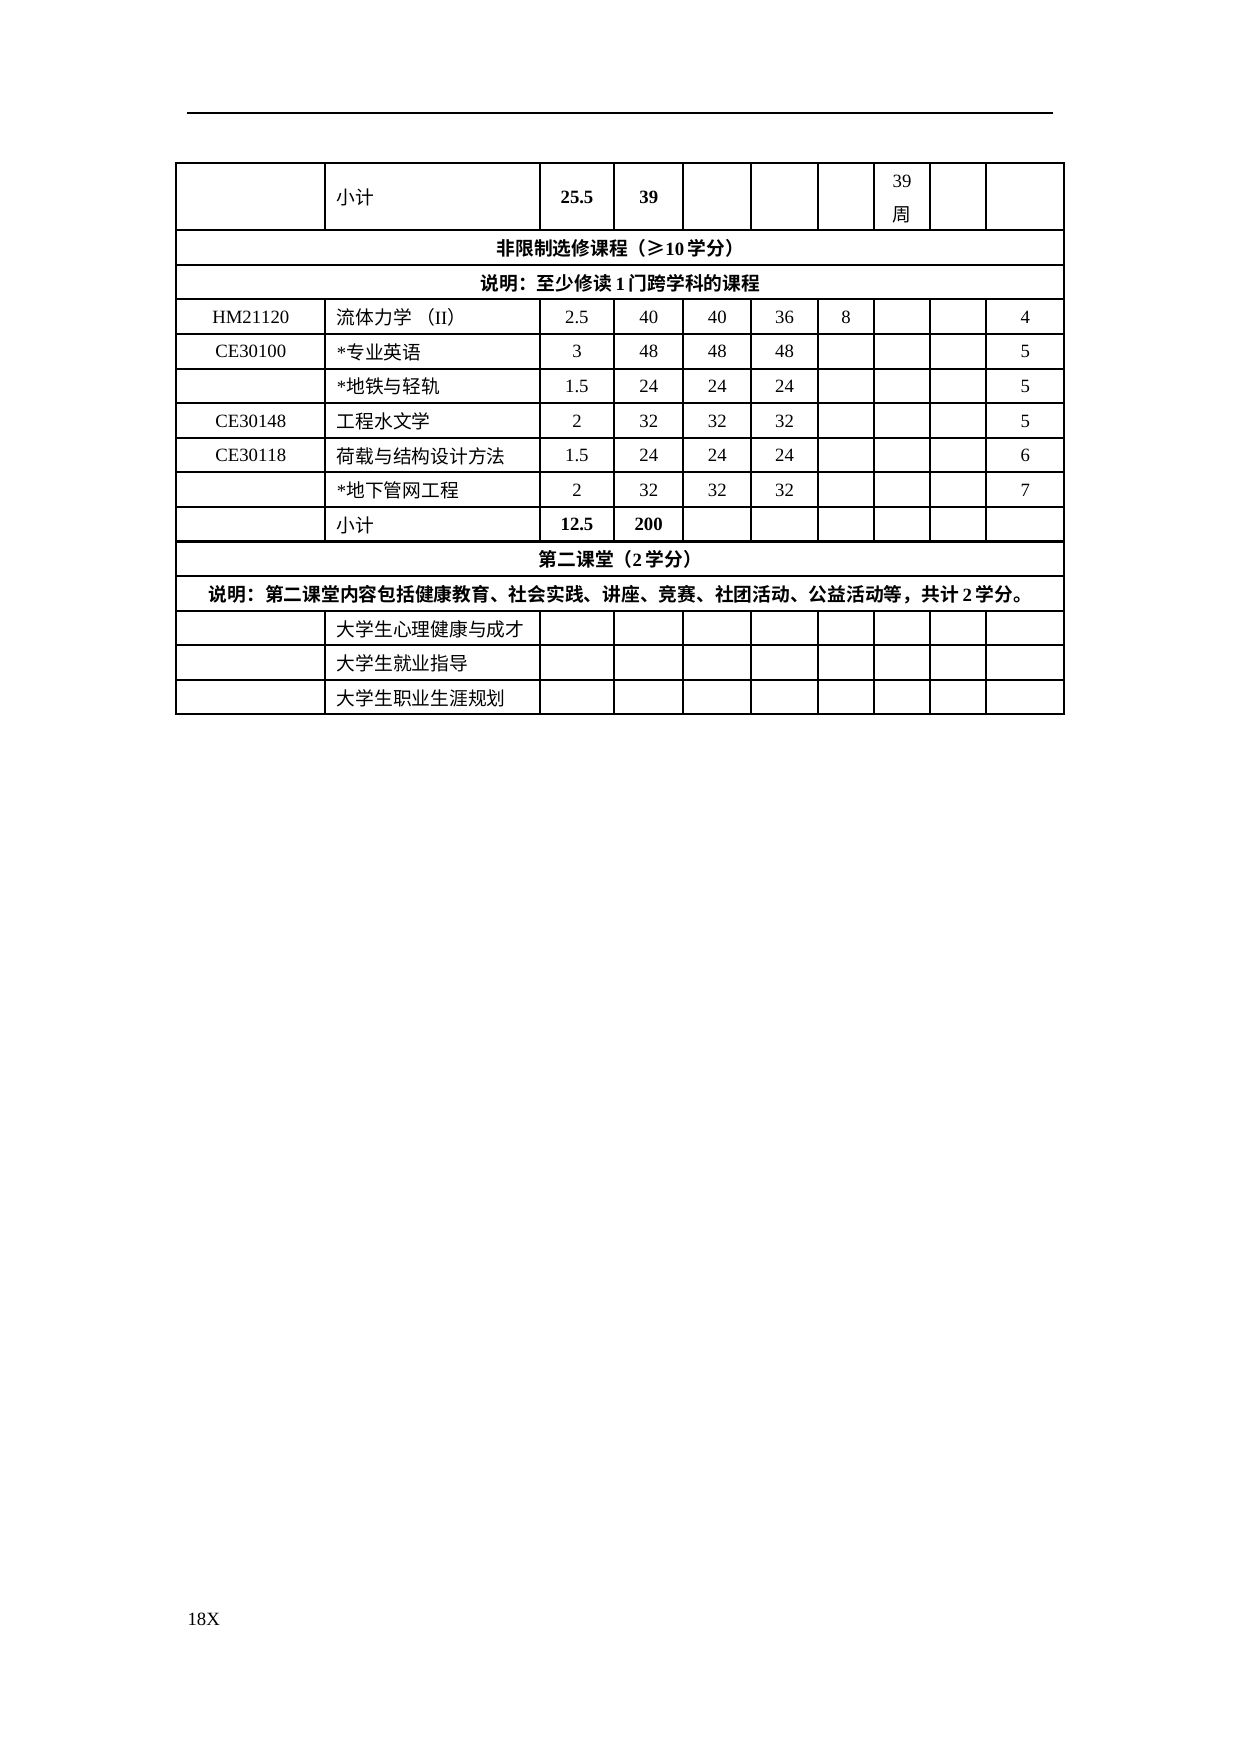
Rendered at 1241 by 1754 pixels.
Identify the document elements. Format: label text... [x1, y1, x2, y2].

table_cell [684, 646, 750, 679]
table_cell 24 [752, 370, 817, 402]
table_cell 36 [752, 300, 817, 333]
table_cell 工程水文学 [326, 404, 539, 437]
table_cell 32 [684, 404, 750, 437]
table_cell [819, 404, 873, 437]
table_cell [931, 681, 985, 713]
table_cell [752, 646, 817, 679]
table_cell 40 [615, 300, 682, 333]
table_cell [752, 612, 817, 644]
table_cell 6 [987, 439, 1063, 471]
table_cell [819, 681, 873, 713]
table_cell *地下管网工程 [326, 473, 539, 506]
table_cell [931, 335, 985, 367]
table_cell [875, 404, 929, 437]
table_cell 小计 [326, 508, 539, 540]
table_cell 24 [752, 439, 817, 471]
table_cell [752, 508, 817, 540]
table_cell 大学生就业指导 [326, 646, 539, 679]
table_cell [819, 473, 873, 506]
table_cell 4 [987, 300, 1063, 333]
table_cell [819, 612, 873, 644]
table_cell 32 [684, 473, 750, 506]
table_cell 25.5 [541, 164, 613, 229]
table_cell [931, 300, 985, 333]
table_cell [541, 646, 613, 679]
table_cell 5 [987, 404, 1063, 437]
table_cell 1.5 [541, 370, 613, 402]
table_cell 39周 [875, 164, 929, 229]
table_cell [752, 681, 817, 713]
table_cell 荷载与结构设计方法 [326, 439, 539, 471]
table_cell [615, 646, 682, 679]
table_cell [177, 681, 324, 713]
table_cell [752, 164, 817, 229]
table_cell 24 [615, 370, 682, 402]
table_cell 39 [615, 164, 682, 229]
table_cell 5 [987, 370, 1063, 402]
table_cell [615, 681, 682, 713]
table_cell [819, 508, 873, 540]
table_cell 48 [752, 335, 817, 367]
table_cell [931, 370, 985, 402]
table_cell 24 [615, 439, 682, 471]
table_cell HM21120 [177, 300, 324, 333]
table_cell 32 [752, 404, 817, 437]
table_cell 8 [819, 300, 873, 333]
table_cell [931, 439, 985, 471]
table_cell CE30118 [177, 439, 324, 471]
table_cell 48 [615, 335, 682, 367]
table_cell [177, 473, 324, 506]
table_cell 1.5 [541, 439, 613, 471]
table_cell 非限制选修课程（≥10学分） [177, 231, 1063, 264]
table_cell [875, 681, 929, 713]
table_cell [987, 646, 1063, 679]
table_cell [987, 508, 1063, 540]
table_cell [684, 681, 750, 713]
table_cell 说明：至少修读1门跨学科的课程 [177, 266, 1063, 298]
table_cell 32 [615, 473, 682, 506]
table_cell 大学生心理健康与成才 [326, 612, 539, 644]
table_cell [177, 508, 324, 540]
table_cell [819, 335, 873, 367]
table_cell 说明：第二课堂内容包括健康教育、社会实践、讲座、竞赛、社团活动、公益活动等，共计2学分。 [177, 577, 1063, 609]
table_cell [987, 164, 1063, 229]
table_cell 第二课堂（2学分） [177, 543, 1063, 575]
table_cell [875, 335, 929, 367]
table_cell [819, 164, 873, 229]
table_cell [541, 612, 613, 644]
table_cell 小计 [326, 164, 539, 229]
table_cell [684, 508, 750, 540]
table_cell [541, 681, 613, 713]
table_cell [875, 612, 929, 644]
table_cell 2 [541, 404, 613, 437]
table_cell 大学生职业生涯规划 [326, 681, 539, 713]
table_cell 3 [541, 335, 613, 367]
table_cell [931, 508, 985, 540]
table_cell [684, 164, 750, 229]
table_cell [177, 612, 324, 644]
table_cell 2 [541, 473, 613, 506]
table_cell 24 [684, 370, 750, 402]
table_cell [875, 508, 929, 540]
table_cell [987, 612, 1063, 644]
table_cell 2.5 [541, 300, 613, 333]
table_cell [931, 164, 985, 229]
table_cell [987, 681, 1063, 713]
table_cell [177, 164, 324, 229]
table_cell [875, 473, 929, 506]
table_cell [931, 612, 985, 644]
table_cell 48 [684, 335, 750, 367]
table_cell *地铁与轻轨 [326, 370, 539, 402]
table_cell CE30148 [177, 404, 324, 437]
table_cell [684, 612, 750, 644]
table_cell [931, 473, 985, 506]
table_cell [931, 646, 985, 679]
table_cell 32 [615, 404, 682, 437]
table_cell [875, 646, 929, 679]
table_cell [819, 370, 873, 402]
table_cell 7 [987, 473, 1063, 506]
table_cell *专业英语 [326, 335, 539, 367]
table_cell 40 [684, 300, 750, 333]
table_cell 12.5 [541, 508, 613, 540]
table_cell 流体力学 （II） [326, 300, 539, 333]
table_cell [177, 370, 324, 402]
table_cell 200 [615, 508, 682, 540]
table_cell [177, 646, 324, 679]
table_cell [931, 404, 985, 437]
table_cell [875, 439, 929, 471]
table_cell 32 [752, 473, 817, 506]
table_cell [875, 370, 929, 402]
table_cell [615, 612, 682, 644]
table_cell CE30100 [177, 335, 324, 367]
table_cell [819, 439, 873, 471]
table_cell [819, 646, 873, 679]
table_cell [875, 300, 929, 333]
table_cell 24 [684, 439, 750, 471]
table_cell 5 [987, 335, 1063, 367]
